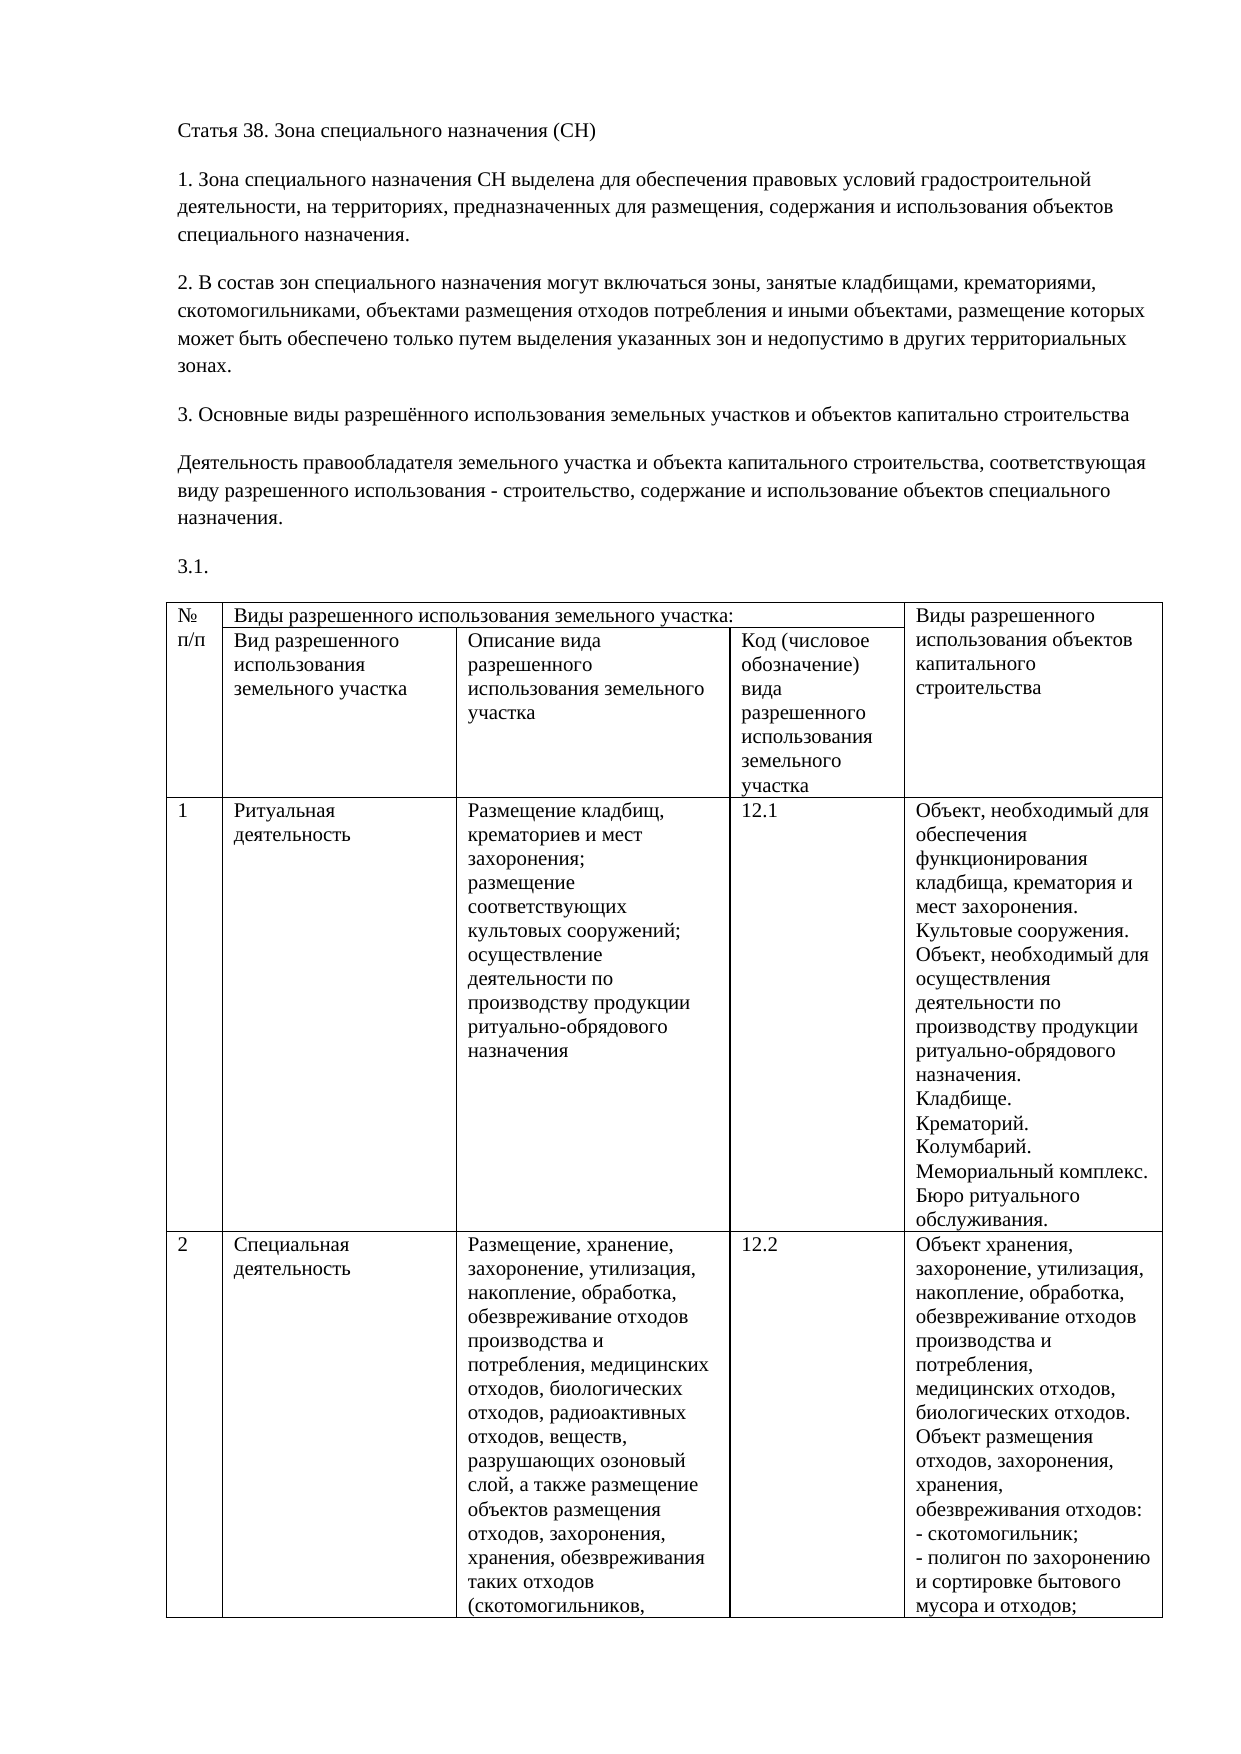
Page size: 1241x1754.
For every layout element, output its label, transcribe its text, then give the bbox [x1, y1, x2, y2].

text Деятельность правообладателя земельного участка и объекта капитального строительства, соответствующая виду разрешенного использования - строительство, содержание и использование объектов специального назначения. [177, 450, 1152, 529]
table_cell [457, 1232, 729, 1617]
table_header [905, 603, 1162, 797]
text 3.1. [177, 553, 1152, 578]
text 3. Основные виды разрешённого использования земельных участков и объектов капитально строительства [177, 401, 1152, 426]
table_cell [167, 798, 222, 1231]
text 2. В состав зон специального назначения могут включаться зоны, занятые кладбищами, крематориями, скотомогильниками, объектами размещения отходов потребления и иными объектами, размещение которых может быть обеспечено только путем выделения указанных зон и недопустимо в других территориальных зонах. [177, 270, 1152, 377]
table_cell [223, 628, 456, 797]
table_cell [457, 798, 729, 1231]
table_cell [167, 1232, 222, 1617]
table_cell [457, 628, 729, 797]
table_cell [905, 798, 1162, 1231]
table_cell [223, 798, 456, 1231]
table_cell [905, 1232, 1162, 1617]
text Статья 38. Зона специального назначения (СН) [177, 118, 1152, 142]
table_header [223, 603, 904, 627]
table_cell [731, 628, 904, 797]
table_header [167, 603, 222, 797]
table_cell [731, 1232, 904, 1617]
text 1. Зона специального назначения СН выделена для обеспечения правовых условий градостроительной деятельности, на территориях, предназначенных для размещения, содержания и использования объектов специального назначения. [177, 167, 1152, 246]
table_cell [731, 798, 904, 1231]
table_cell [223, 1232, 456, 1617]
